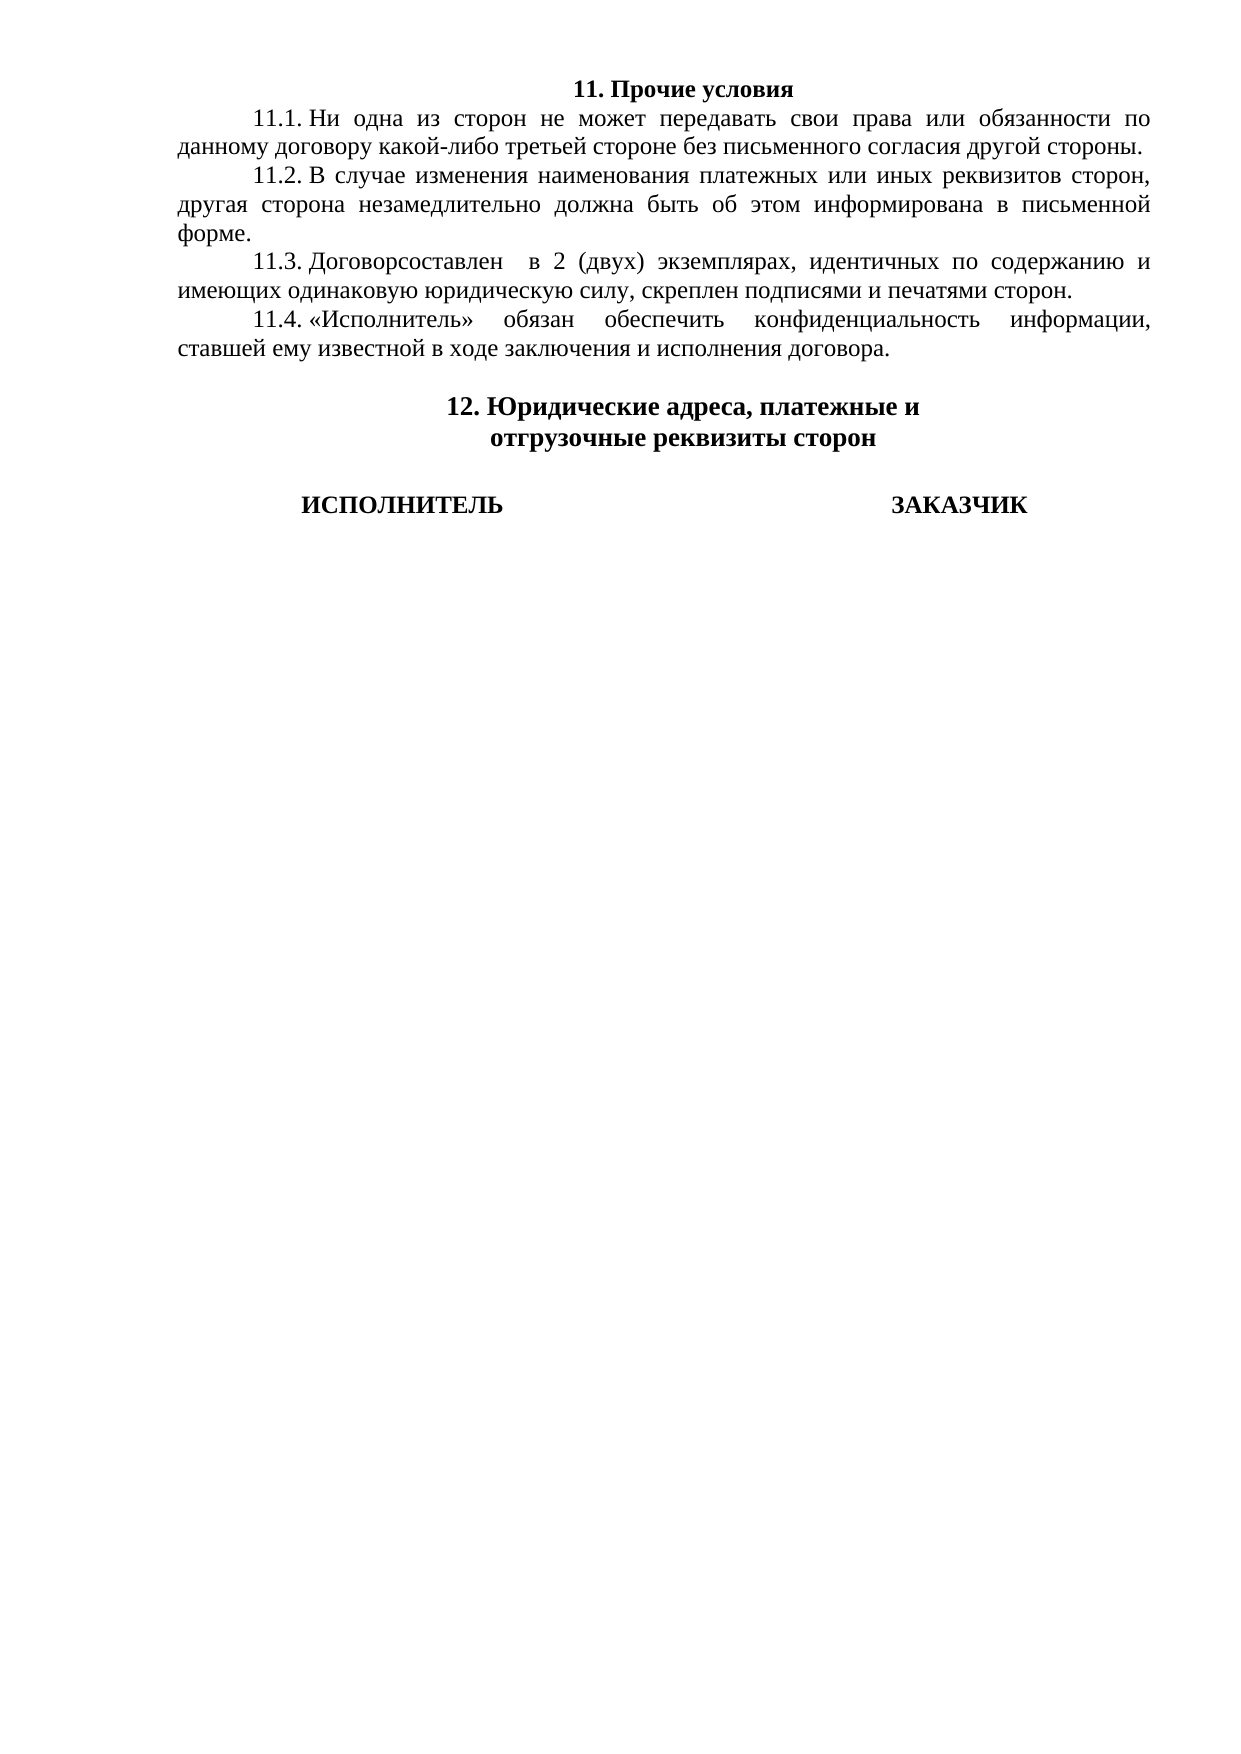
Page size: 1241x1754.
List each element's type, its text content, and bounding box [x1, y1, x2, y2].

text отгрузочные реквизиты сторон [215, 421, 1152, 452]
text 11.1. Ни одна из сторон не может передавать свои права или обязанности по данному договору какой-либо третьей стороне без письменного согласия другой стороны. [177, 103, 1152, 160]
text 11.4. «Исполнитель» обязан обеспечить конфиденциальность информации, ставшей ему известной в ходе заключения и исполнения договора. [177, 304, 1152, 361]
list Прочие условия [215, 74, 1152, 103]
text 11.3. Договорсоставлен в 2 (двух) экземплярах, идентичных по содержанию и имеющих одинаковую юридическую силу, скреплен подписями и печатями сторон. [177, 246, 1152, 304]
text 11.2. В случае изменения наименования платежных или иных реквизитов сторон, другая сторона незамедлительно должна быть об этом информирована в письменной форме. [177, 160, 1152, 246]
text ИСПОЛНИТЕЛЬ ЗАКАЗЧИК [177, 490, 1152, 518]
text 12. Юридические адреса, платежные и [215, 390, 1152, 421]
